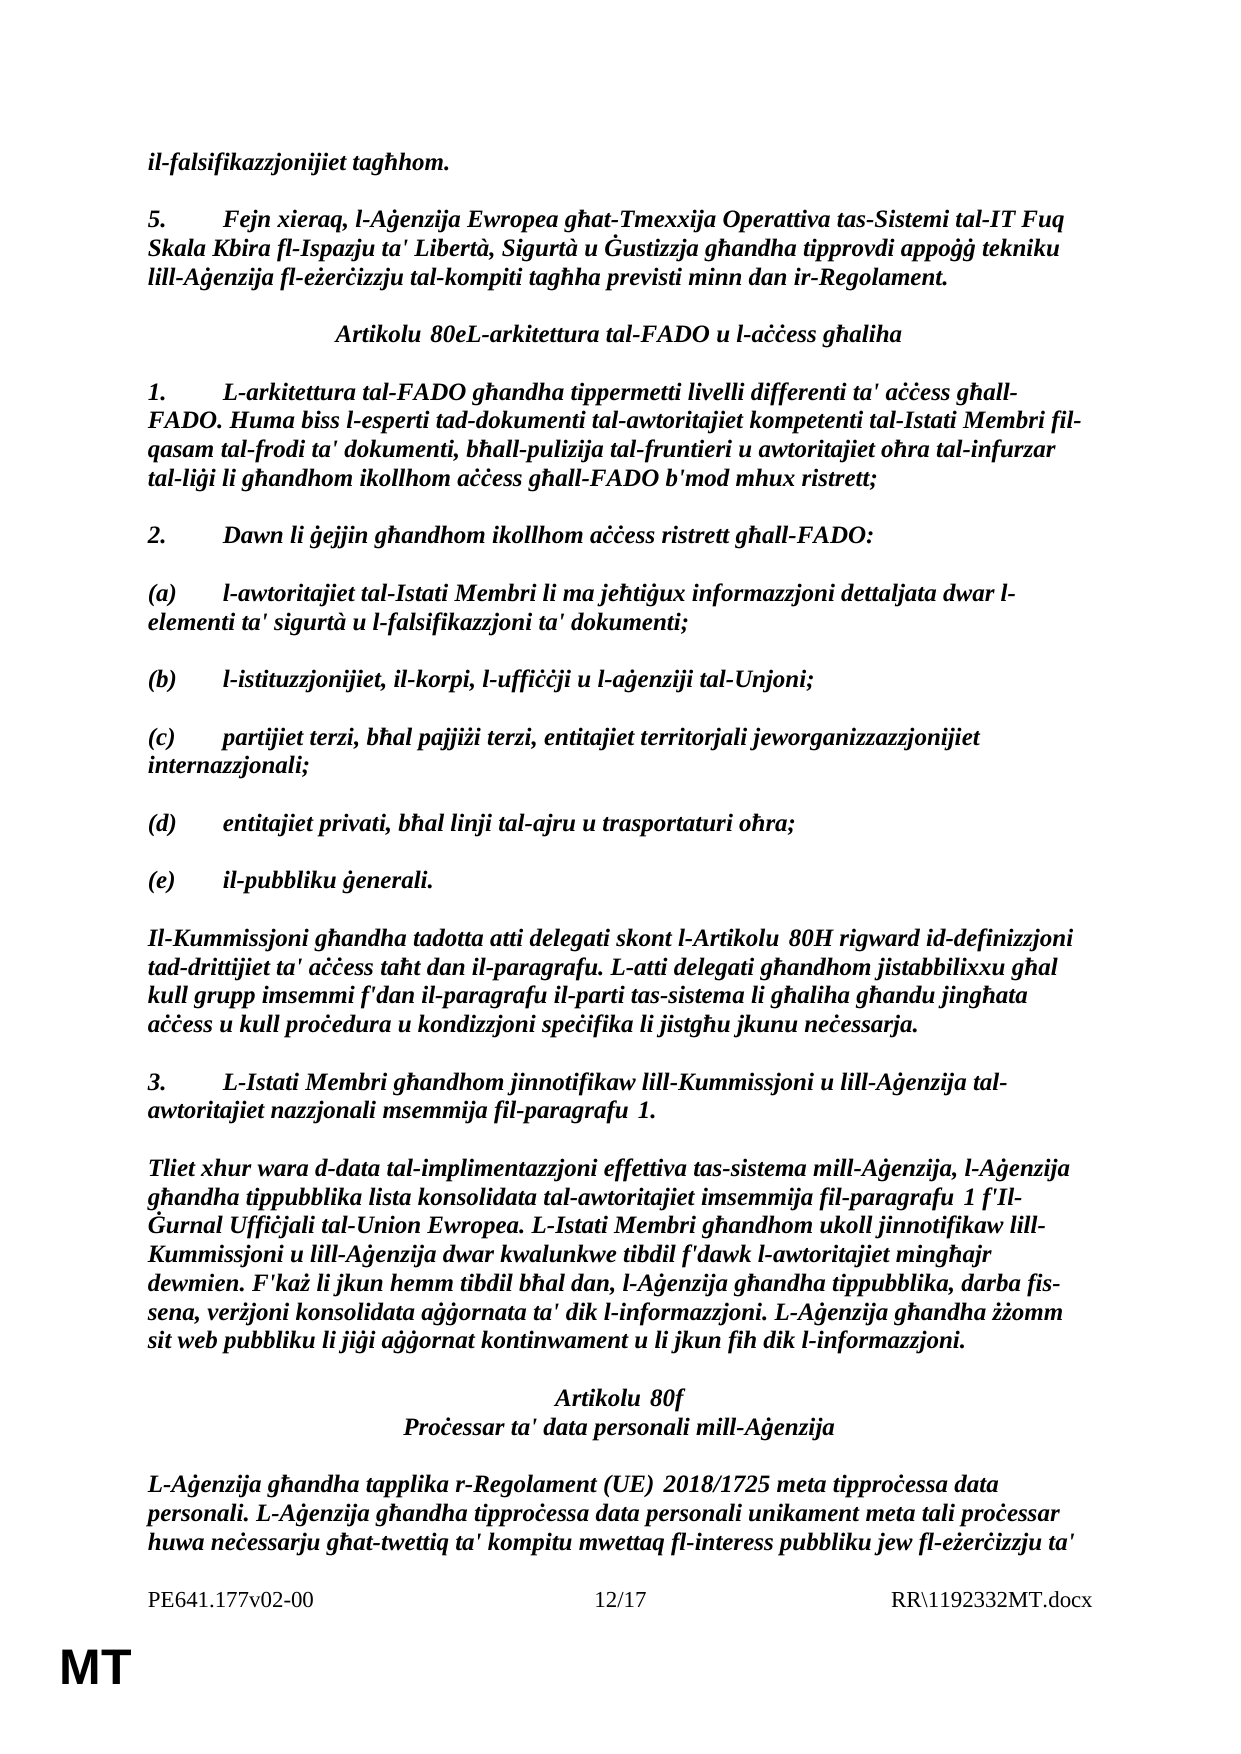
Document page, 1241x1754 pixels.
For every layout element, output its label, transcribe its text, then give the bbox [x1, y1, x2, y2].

text Il-Kummissjoni għandha tadotta atti delegati skont l-Artikolu 80H rigward id-definizzjoni tad-drittijiet ta' aċċess taħt dan il-paragrafu. L-atti delegati għandhom jistabbilixxu għal kull grupp imsemmi f'dan il-paragrafu il-parti tas-sistema li għaliha għandu jingħata aċċess u kull proċedura u kondizzjoni speċifika li jistgħu jkunu neċessarja. [148, 923, 1092, 1038]
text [148, 147, 1092, 176]
text 2. Dawn li ġejjin għandhom ikollhom aċċess ristrett għall-FADO: [148, 521, 1092, 549]
text Tliet xhur wara d-data tal-implimentazzjoni effettiva tas-sistema mill-Aġenzija, l-Aġenzija għandha tippubblika lista konsolidata tal-awtoritajiet imsemmija fil-paragrafu 1 f'Il-Ġurnal Uffiċjali tal-Union Ewropea. L-Istati Membri għandhom ukoll jinnotifikaw lill-Kummissjoni u lill-Aġenzija dwar kwalunkwe tibdil f'dawk l-awtoritajiet mingħajr dewmien. F'każ li jkun hemm tibdil bħal dan, l-Aġenzija għandha tippubblika, darba fis-sena, verżjoni konsolidata aġġornata ta' dik l-informazzjoni. L-Aġenzija għandha żżomm sit web pubbliku li jiġi aġġornat kontinwament u li jkun fih dik l-informazzjoni. [148, 1153, 1092, 1354]
text Artikolu 80f Proċessar ta' data personali mill-Aġenzija [148, 1383, 1092, 1441]
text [148, 1469, 1092, 1556]
text (c) partijiet terzi, bħal pajjiżi terzi, entitajiet territorjali jeworganizzazzjonijiet internazzjonali; [148, 722, 1092, 779]
text (b) l-istituzzjonijiet, il-korpi, l-uffiċċji u l-aġenziji tal-Unjoni; [148, 664, 1092, 693]
text 5. Fejn xieraq, l-Aġenzija Ewropea għat-Tmexxija Operattiva tas-Sistemi tal-IT Fuq Skala Kbira fl-Ispazju ta' Libertà, Sigurtà u Ġustizzja għandha tipprovdi appoġġ tekniku lill-Aġenzija fl-eżerċizzju tal-kompiti tagħha previsti minn dan ir-Regolament. [148, 204, 1092, 291]
text (a) l-awtoritajiet tal-Istati Membri li ma jeħtiġux informazzjoni dettaljata dwar l-elementi ta' sigurtà u l-falsifikazzjoni ta' dokumenti; [148, 578, 1092, 636]
text (e) il-pubbliku ġenerali. [148, 866, 1092, 894]
text 3. L-Istati Membri għandhom jinnotifikaw lill-Kummissjoni u lill-Aġenzija tal-awtoritajiet nazzjonali msemmija fil-paragrafu 1. [148, 1067, 1092, 1124]
text 1. L-arkitettura tal-FADO għandha tippermetti livelli differenti ta' aċċess għall-FADO. Huma biss l-esperti tad-dokumenti tal-awtoritajiet kompetenti tal-Istati Membri fil-qasam tal-frodi ta' dokumenti, bħall-pulizija tal-fruntieri u awtoritajiet oħra tal-infurzar tal-liġi li għandhom ikollhom aċċess għall-FADO b'mod mhux ristrett; [148, 377, 1092, 492]
text (d) entitajiet privati, bħal linji tal-ajru u trasportaturi oħra; [148, 808, 1092, 837]
text Artikolu 80eL-arkitettura tal-FADO u l-aċċess għaliha [148, 319, 1092, 348]
